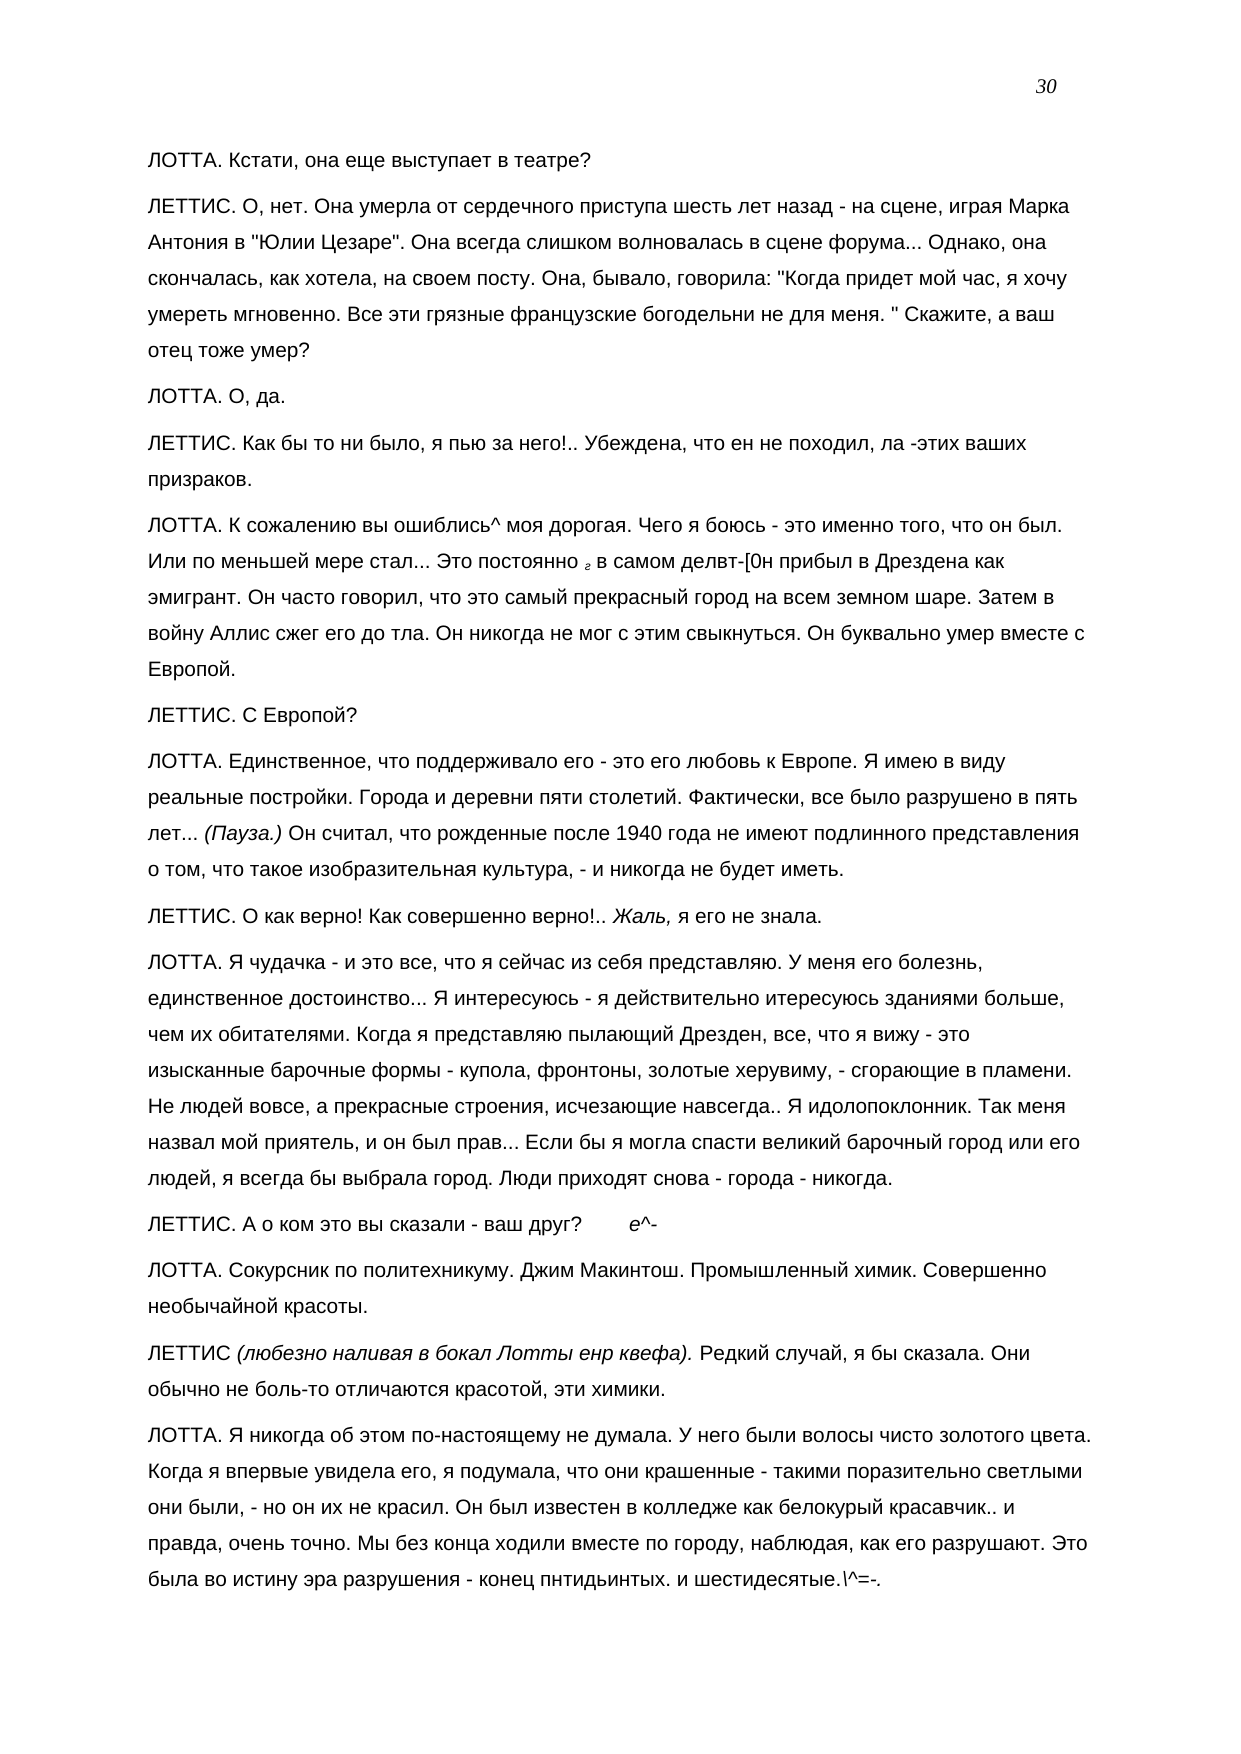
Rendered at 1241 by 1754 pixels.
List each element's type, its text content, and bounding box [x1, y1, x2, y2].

text ЛОТТА. К сожалению вы ошиблись^ моя дорогая. Чего я боюсь - это именно того, что он был. Или по меньшей мере стал... Это постоянно г в самом делвт-[0н прибыл в Дрездена как эмигрант. Он часто говорил, что это самый прекрасный город на всем земном шаре. Затем в войну Аллис сжег его до тла. Он никогда не мог с этим свыкнуться. Он буквально умер вместе с Европой. [148, 513, 1092, 681]
text ЛОТТА. Сокурсник по политехникуму. Джим Макинтош. Промышленный химик. Совершенно необычайной красоты. [148, 1258, 1092, 1318]
text ЛЕТТИС. Как бы то ни было, я пью за него!.. Убеждена, что ен не походил, ла -этих ваших призраков. [148, 431, 1092, 490]
text ЛЕТТИС (любезно наливая в бокал Лотты енр квефа). Редкий случай, я бы сказала. Они обычно не боль-то отличаются красотой, эти химики. [148, 1340, 1092, 1400]
text ЛЕТТИС. О, нет. Она умерла от сердечного приступа шесть лет назад - на сцене, играя Марка Антония в "Юлии Цезаре". Она всегда слишком волновалась в сцене форума... Однако, она скончалась, как хотела, на своем посту. Она, бывало, говорила: "Когда придет мой час, я хочу умереть мгновенно. Все эти грязные французские богодельни не для меня. " Скажите, а ваш отец тоже умер? [148, 194, 1092, 362]
text ЛОТТА. Я никогда об этом по-настоящему не думала. У него были волосы чисто золотого цвета. Когда я впервые увидела его, я подумала, что они крашенные - такими поразительно светлыми они были, - но он их не красил. Он был известен в колледже как белокурый красавчик.. и правда, очень точно. Мы без конца ходили вместе по городу, наблюдая, как его разрушают. Это была во истину эра разрушения - конец пнтидьинтых. и шестидесятые.\^=-. [148, 1423, 1092, 1590]
text ЛОТТА. Кстати, она еще выступает в театре? [148, 148, 1092, 172]
text ЛОТТА. Единственное, что поддерживало его - это его любовь к Европе. Я имею в виду реальные постройки. Города и деревни пяти столетий. Фактически, все было разрушено в пять лет... (Пауза.) Он считал, что рожденные после 1940 года не имеют подлинного представления о том, что такое изобразительная культура, - и никогда не будет иметь. [148, 749, 1092, 881]
text ЛЕТТИС. С Европой? [148, 703, 1092, 727]
text ЛЕТТИС. О как верно! Как совершенно верно!.. Жаль, я его не знала. [148, 903, 1092, 927]
text ЛЕТТИС. А о ком это вы сказали - ваш друг? е^- [148, 1212, 1092, 1236]
text ЛОТТА. Я чудачка - и это все, что я сейчас из себя представляю. У меня его болезнь, единственное достоинство... Я интересуюсь - я действительно итересуюсь зданиями больше, чем их обитателями. Когда я представляю пылающий Дрезден, все, что я вижу - это изысканные барочные формы - купола, фронтоны, золотые херувиму, - сгорающие в пламени. Не людей вовсе, а прекрасные строения, исчезающие навсегда.. Я идолопоклонник. Так меня назвал мой приятель, и он был прав... Если бы я могла спасти великий барочный город или его людей, я всегда бы выбрала город. Люди приходят снова - города - никогда. [148, 950, 1092, 1189]
text ЛОТТА. О, да. [148, 384, 1092, 408]
